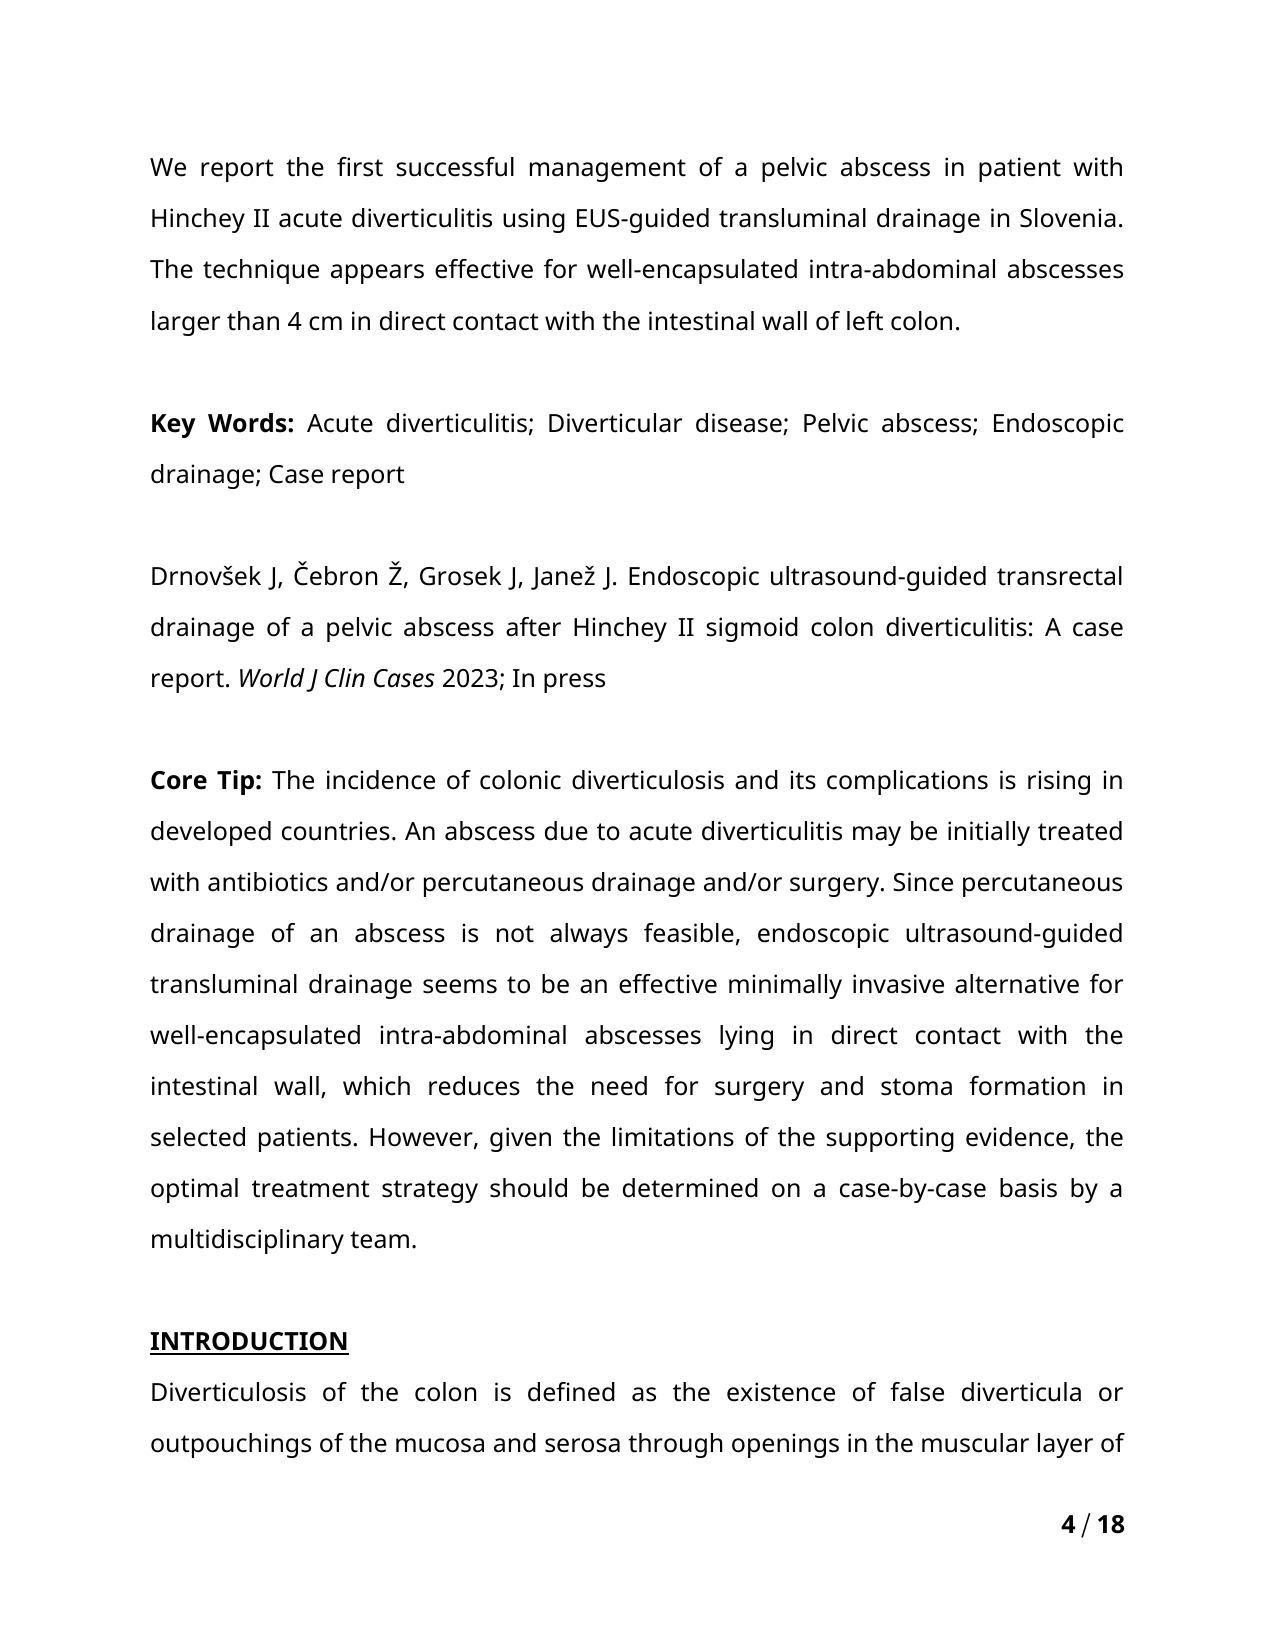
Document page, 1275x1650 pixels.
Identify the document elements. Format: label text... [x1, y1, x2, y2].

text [150, 1375, 1125, 1460]
text Core Tip: The incidence of colonic diverticulosis and its complications is rising in developed countries. An abscess due to acute diverticulitis may be initially treated with antibiotics and/or percutaneous drainage and/or surgery. Since percutaneous drainage of an abscess is not always feasible, endoscopic ultrasound-guided transluminal drainage seems to be an effective minimally invasive alternative for well-encapsulated intra-abdominal abscesses lying in direct contact with the intestinal wall, which reduces the need for surgery and stoma formation in selected patients. However, given the limitations of the supporting evidence, the optimal treatment strategy should be determined on a case-by-case basis by a multidisciplinary team. [150, 762, 1125, 1256]
text Key Words: Acute diverticulitis; Diverticular disease; Pelvic abscess; Endoscopic drainage; Case report [150, 405, 1125, 490]
text Drnovšek J, Čebron Ž, Grosek J, Janež J. Endoscopic ultrasound-guided transrectal drainage of a pelvic abscess after Hinchey II sigmoid colon diverticulitis: A case report. World J Clin Cases 2023; In press [150, 558, 1125, 694]
text INTRODUCTION [150, 1324, 1125, 1358]
text We report the first successful management of a pelvic abscess in patient with Hinchey II acute diverticulitis using EUS-guided transluminal drainage in Slovenia. The technique appears effective for well-encapsulated intra-abdominal abscesses larger than 4 cm in direct contact with the intestinal wall of left colon. [150, 150, 1125, 337]
